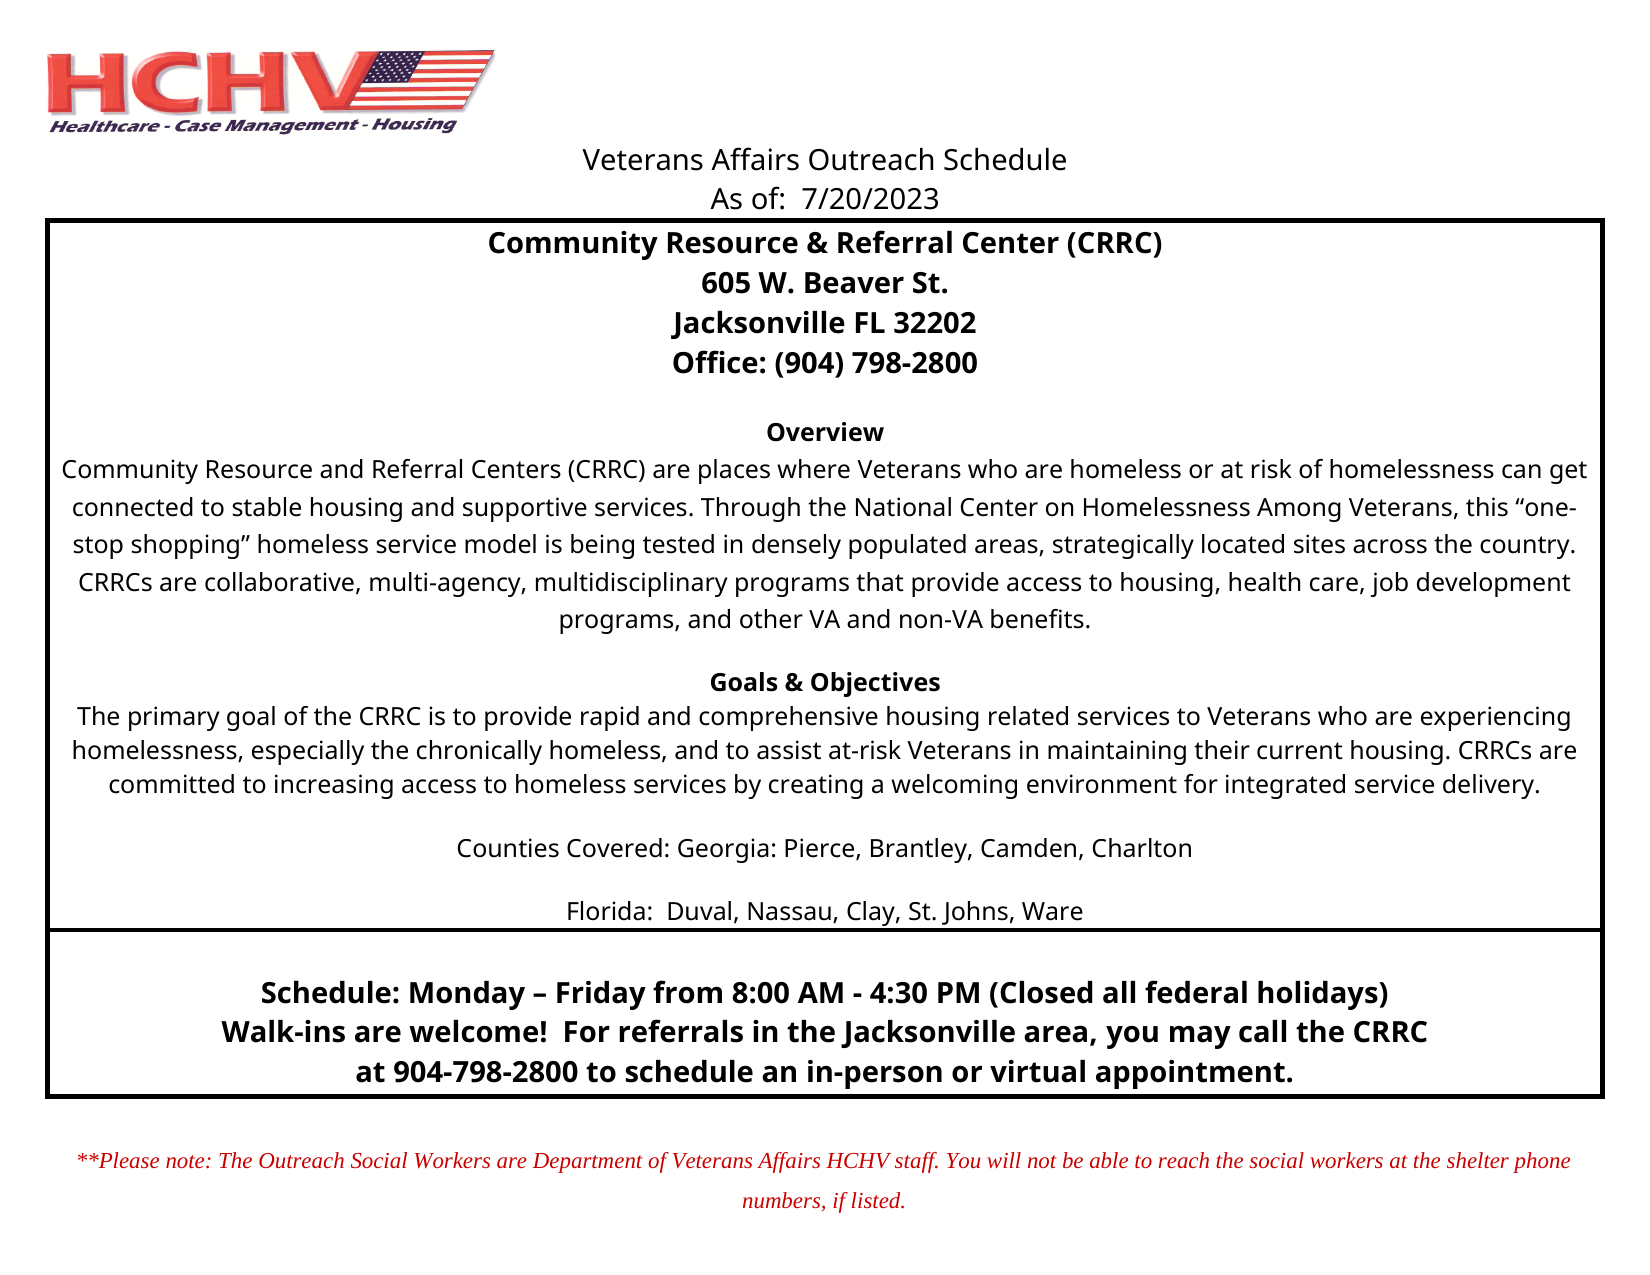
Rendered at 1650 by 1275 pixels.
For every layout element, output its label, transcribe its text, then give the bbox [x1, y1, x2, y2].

table_cell Schedule: Monday – Friday from 8:00 AM - 4:30 PM (Closed all federal holidays) Walk-ins are welcome! For referrals in the Jacksonville area, you may call the CRRC at 904-798-2800 to schedule an in-person or virtual appointment. [50, 932, 1600, 1094]
text Veterans Affairs Outreach Schedule [45, 139, 1605, 178]
text As of: 7/20/2023 [45, 178, 1605, 218]
picture [45, 45, 495, 139]
table_header Community Resource & Referral Center (CRRC) 605 W. Beaver St. Jacksonville FL 32202 Office: (904) 798-2800 Overview Community Resource and Referral Centers (CRRC) are places where Veterans who are homeless or at risk of homelessness can get connected to stable housing and supportive services. Through the National Center on Homelessness Among Veterans, this “one-stop shopping” homeless service model is being tested in densely populated areas, strategically located sites across the country. CRRCs are collaborative, multi-agency, multidisciplinary programs that provide access to housing, health care, job development programs, and other VA and non-VA benefits. Goals & Objectives The primary goal of the CRRC is to provide rapid and comprehensive housing related services to Veterans who are experiencing homelessness, especially the chronically homeless, and to assist at-risk Veterans in maintaining their current housing. CRRCs are committed to increasing access to homeless services by creating a welcoming environment for integrated service delivery. Counties Covered: Georgia: Pierce, Brantley, Camden, Charlton Florida: Duval, Nassau, Clay, St. Johns, Ware [50, 223, 1600, 928]
